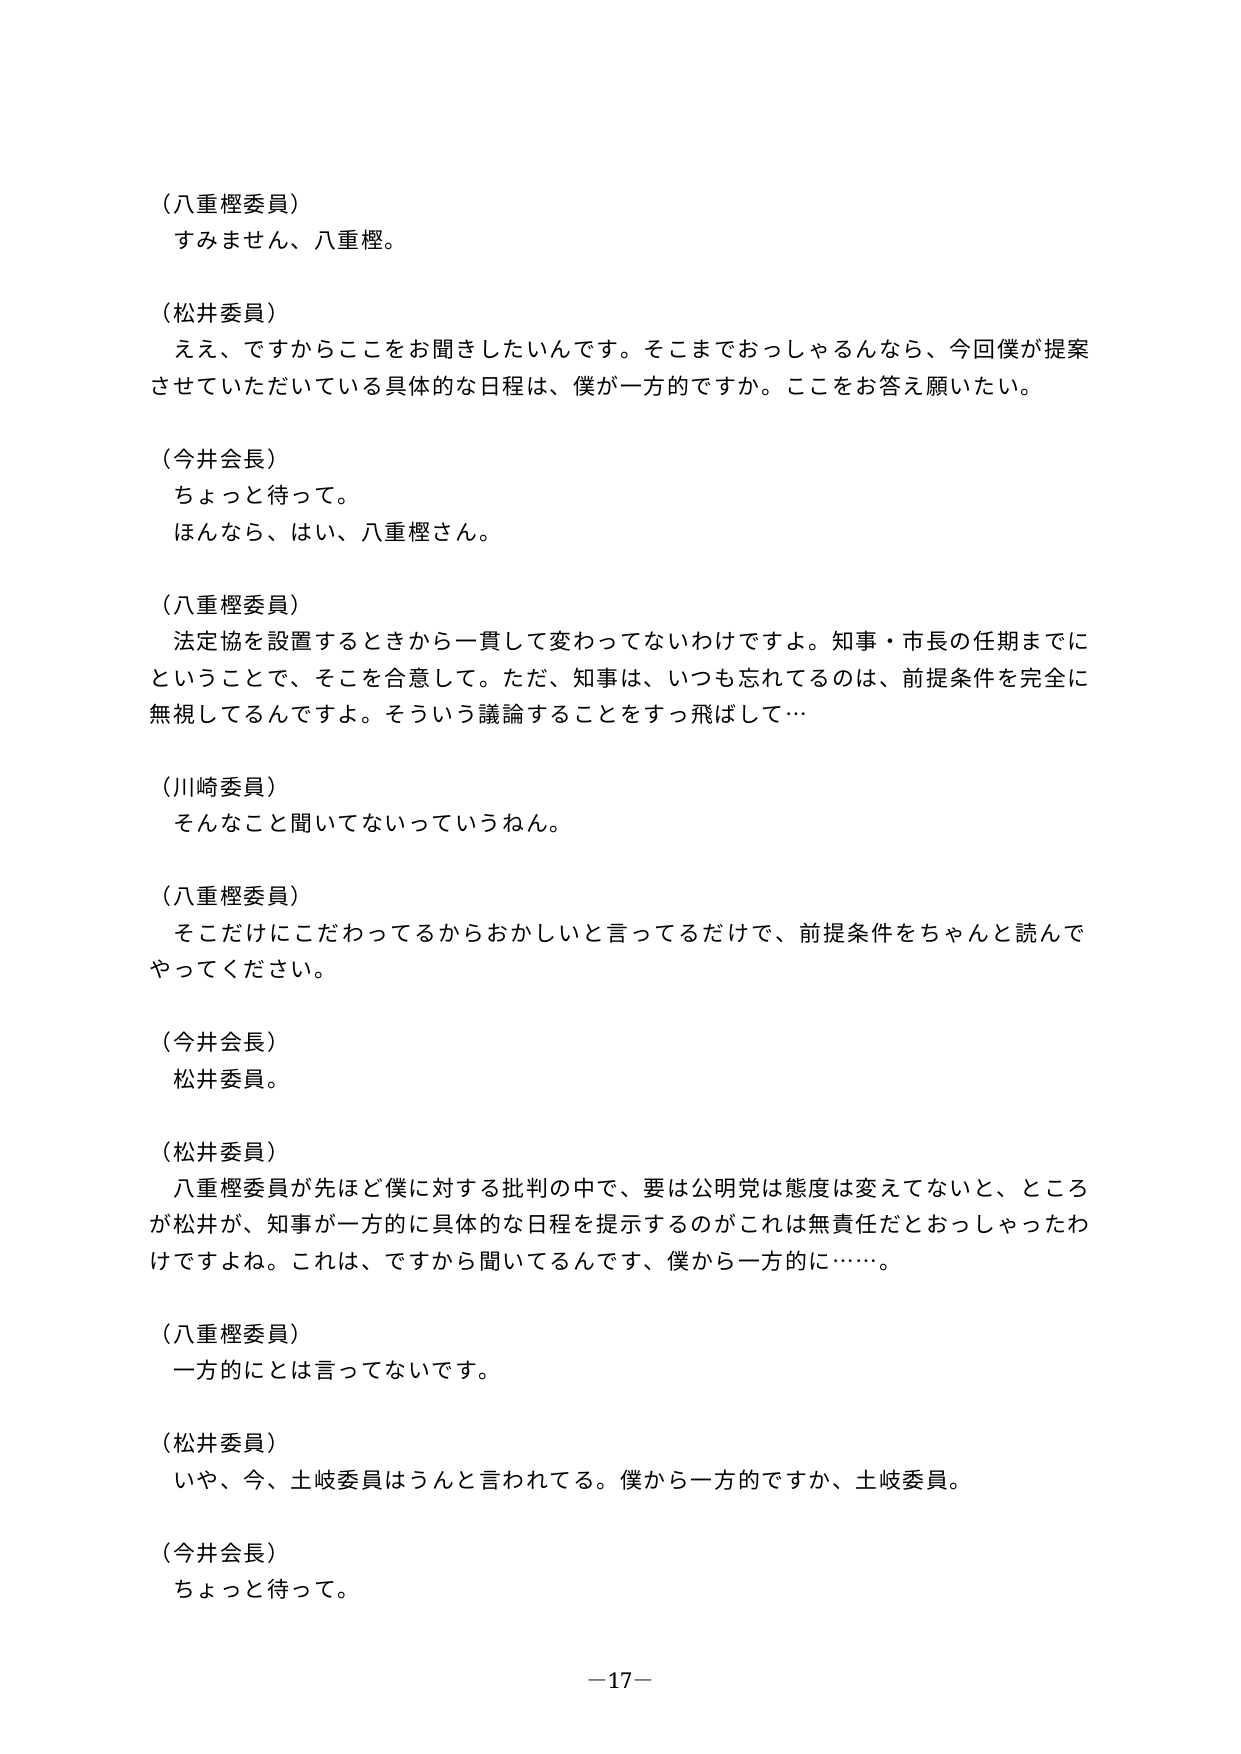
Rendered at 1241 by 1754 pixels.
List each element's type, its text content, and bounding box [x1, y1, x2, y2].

text （松井委員） [149, 1424, 1091, 1460]
text 松井委員。 [149, 1059, 1091, 1096]
text 一方的にとは言ってないです。 [149, 1351, 1091, 1387]
text （八重樫委員） [149, 184, 1091, 221]
text （松井委員） [149, 294, 1091, 330]
text （今井会長） [149, 439, 1091, 476]
text いや、今、土岐委員はうんと言われてる。僕から一方的ですか、土岐委員。 [149, 1460, 1091, 1497]
text （八重樫委員） [149, 585, 1091, 622]
text （川崎委員） [149, 768, 1091, 804]
text （松井委員） [149, 1132, 1091, 1169]
text （八重樫委員） [149, 1314, 1091, 1351]
text （八重樫委員） [149, 877, 1091, 913]
text そこだけにこだわってるからおかしいと言ってるだけで、前提条件をちゃんと読んでやってください。 [149, 913, 1091, 986]
text ほんなら、はい、八重樫さん。 [149, 512, 1091, 549]
text ちょっと待って。 [149, 1570, 1091, 1606]
text すみません、八重樫。 [149, 221, 1091, 257]
text 八重樫委員が先ほど僕に対する批判の中で、要は公明党は態度は変えてないと、ところが松井が、知事が一方的に具体的な日程を提示するのがこれは無責任だとおっしゃったわけですよね。これは、ですから聞いてるんです、僕から一方的に……。 [149, 1169, 1091, 1278]
text 法定協を設置するときから一貫して変わってないわけですよ。知事・市長の任期までにということで、そこを合意して。ただ、知事は、いつも忘れてるのは、前提条件を完全に無視してるんですよ。そういう議論することをすっ飛ばして… [149, 622, 1091, 731]
text （今井会長） [149, 1533, 1091, 1570]
text ええ、ですからここをお聞きしたいんです。そこまでおっしゃるんなら、今回僕が提案させていただいている具体的な日程は、僕が一方的ですか。ここをお答え願いたい。 [149, 330, 1091, 403]
text ちょっと待って。 [149, 476, 1091, 512]
text そんなこと聞いてないっていうねん。 [149, 804, 1091, 841]
text （今井会長） [149, 1023, 1091, 1059]
